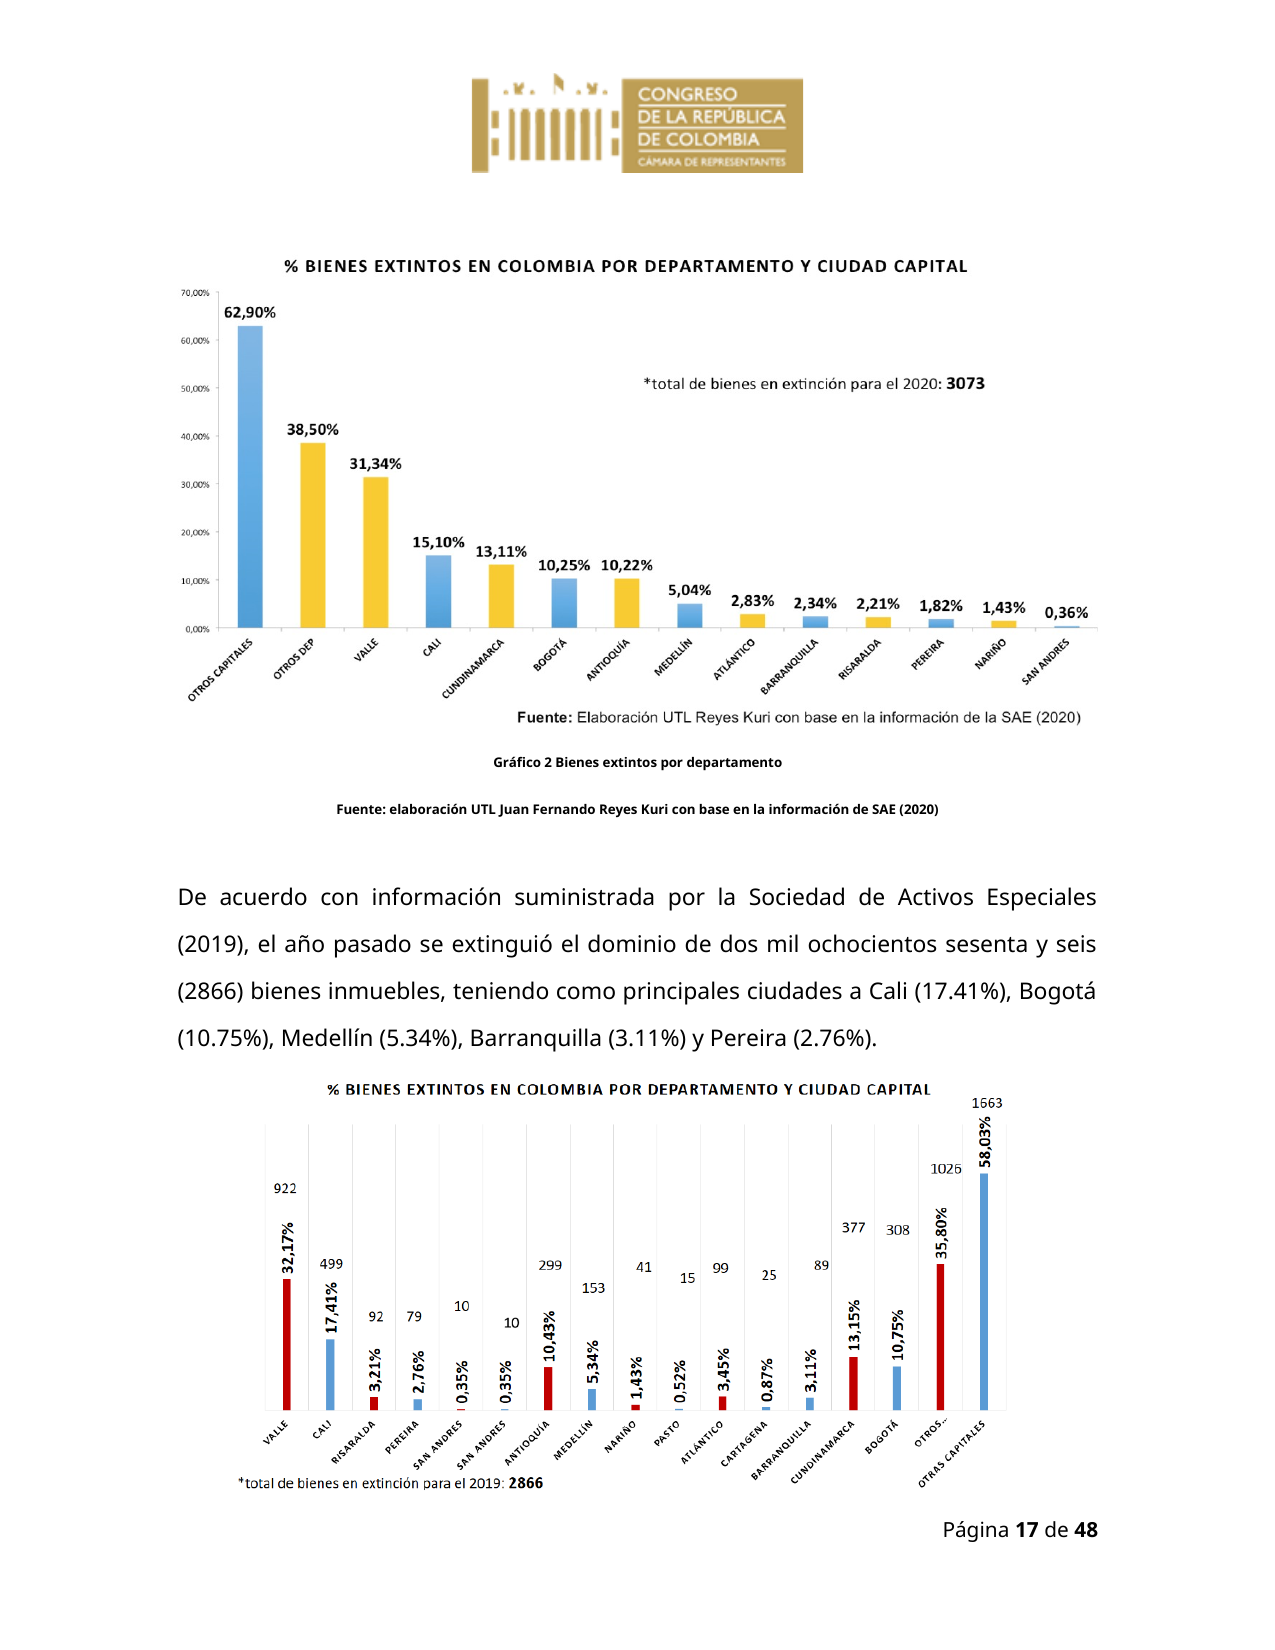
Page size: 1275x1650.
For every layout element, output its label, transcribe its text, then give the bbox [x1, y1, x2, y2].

picture [225, 1068, 1050, 1497]
picture [177, 244, 1098, 727]
picture [471, 73, 804, 173]
text Fuente: elaboración UTL Juan Fernando Reyes Kuri con base en la información de SAE (2020) [177, 787, 1098, 819]
text De acuerdo con información suministrada por la Sociedad de Activos Especiales (2019), el año pasado se extinguió el dominio de dos mil ochocientos sesenta y seis (2866) bienes inmuebles, teniendo como principales ciudades a Cali (17.41%), Bogotá (10.75%), Medellín (5.34%), Barranquilla (3.11%) y Pereira (2.76%). [177, 881, 1098, 1053]
text Gráfico 2 Bienes extintos por departamento [177, 741, 1098, 772]
